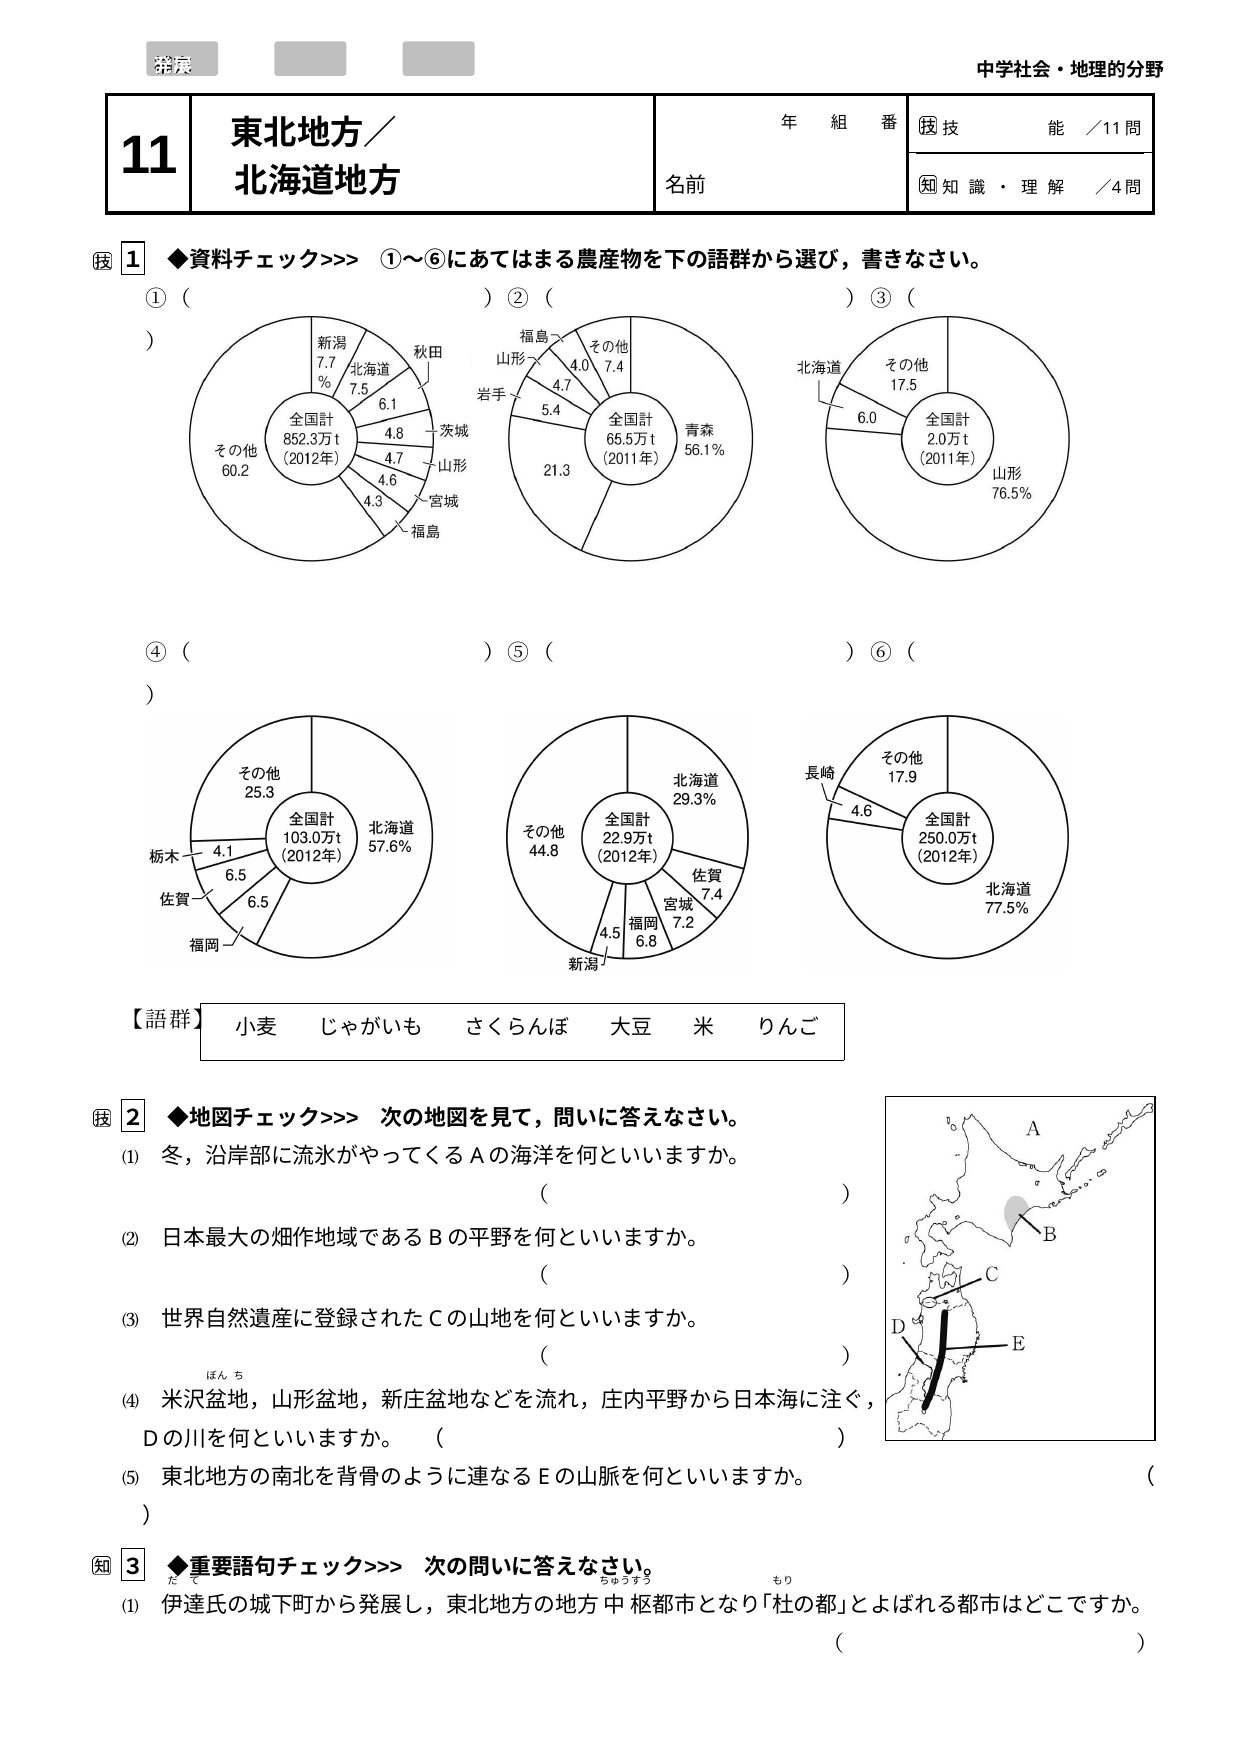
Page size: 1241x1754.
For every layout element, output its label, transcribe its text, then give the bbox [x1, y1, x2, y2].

text ⑸ 東北地方の南北を背骨のように連なるEの山脈を何といいますか。 （ ） [121, 1454, 1160, 1531]
picture [795, 311, 1074, 566]
text ⑵ 日本最大の畑作地域であるBの平野を何といいますか。 [121, 1214, 806, 1253]
picture [475, 311, 756, 566]
text ④（ ）⑤（ ）⑥（ ） [121, 630, 1160, 715]
picture [149, 715, 455, 970]
text 【語群】 [121, 996, 1160, 1039]
text （ ） [121, 1334, 865, 1377]
picture [804, 715, 1069, 971]
picture [93, 252, 112, 270]
picture [92, 1556, 111, 1575]
text ２ ◆地図チェック>>> 次の地図を見て，問いに答えなさい。 [121, 1094, 1160, 1133]
text （ ） [121, 1620, 1160, 1663]
text ①（ ）②（ ）③（ ） [121, 276, 1160, 361]
text ３ ◆重要語句チェック>>> 次の問いに答えなさい。 [121, 1543, 1160, 1582]
text ⑴ 氏の城下町から発展し，東北地方の地方都市となり｢の都｣とよばれる都市はどこですか。 [121, 1582, 1160, 1620]
text （ ） [121, 1171, 865, 1214]
picture [93, 1109, 111, 1127]
text ⑷ 米沢，山形盆地，新庄盆地などを流れ，庄内平野から日本海に注ぐ，Dの川を何といいますか。 （ ） [121, 1377, 865, 1454]
picture [886, 1097, 1154, 1440]
picture [184, 311, 472, 566]
text （ ） [121, 1253, 865, 1295]
picture [503, 715, 752, 971]
picture [919, 116, 937, 126]
text ⑶ 世界自然遺産に登録されたCの山地を何といいますか。 [121, 1295, 806, 1334]
text ⑴ 冬，沿岸部に流氷がやってくるAの海洋を何といいますか。 [121, 1133, 806, 1171]
text １ ◆資料チェック>>> ①～⑥にあてはまる農産物を下の語群から選び，書きなさい。 [121, 126, 1160, 276]
